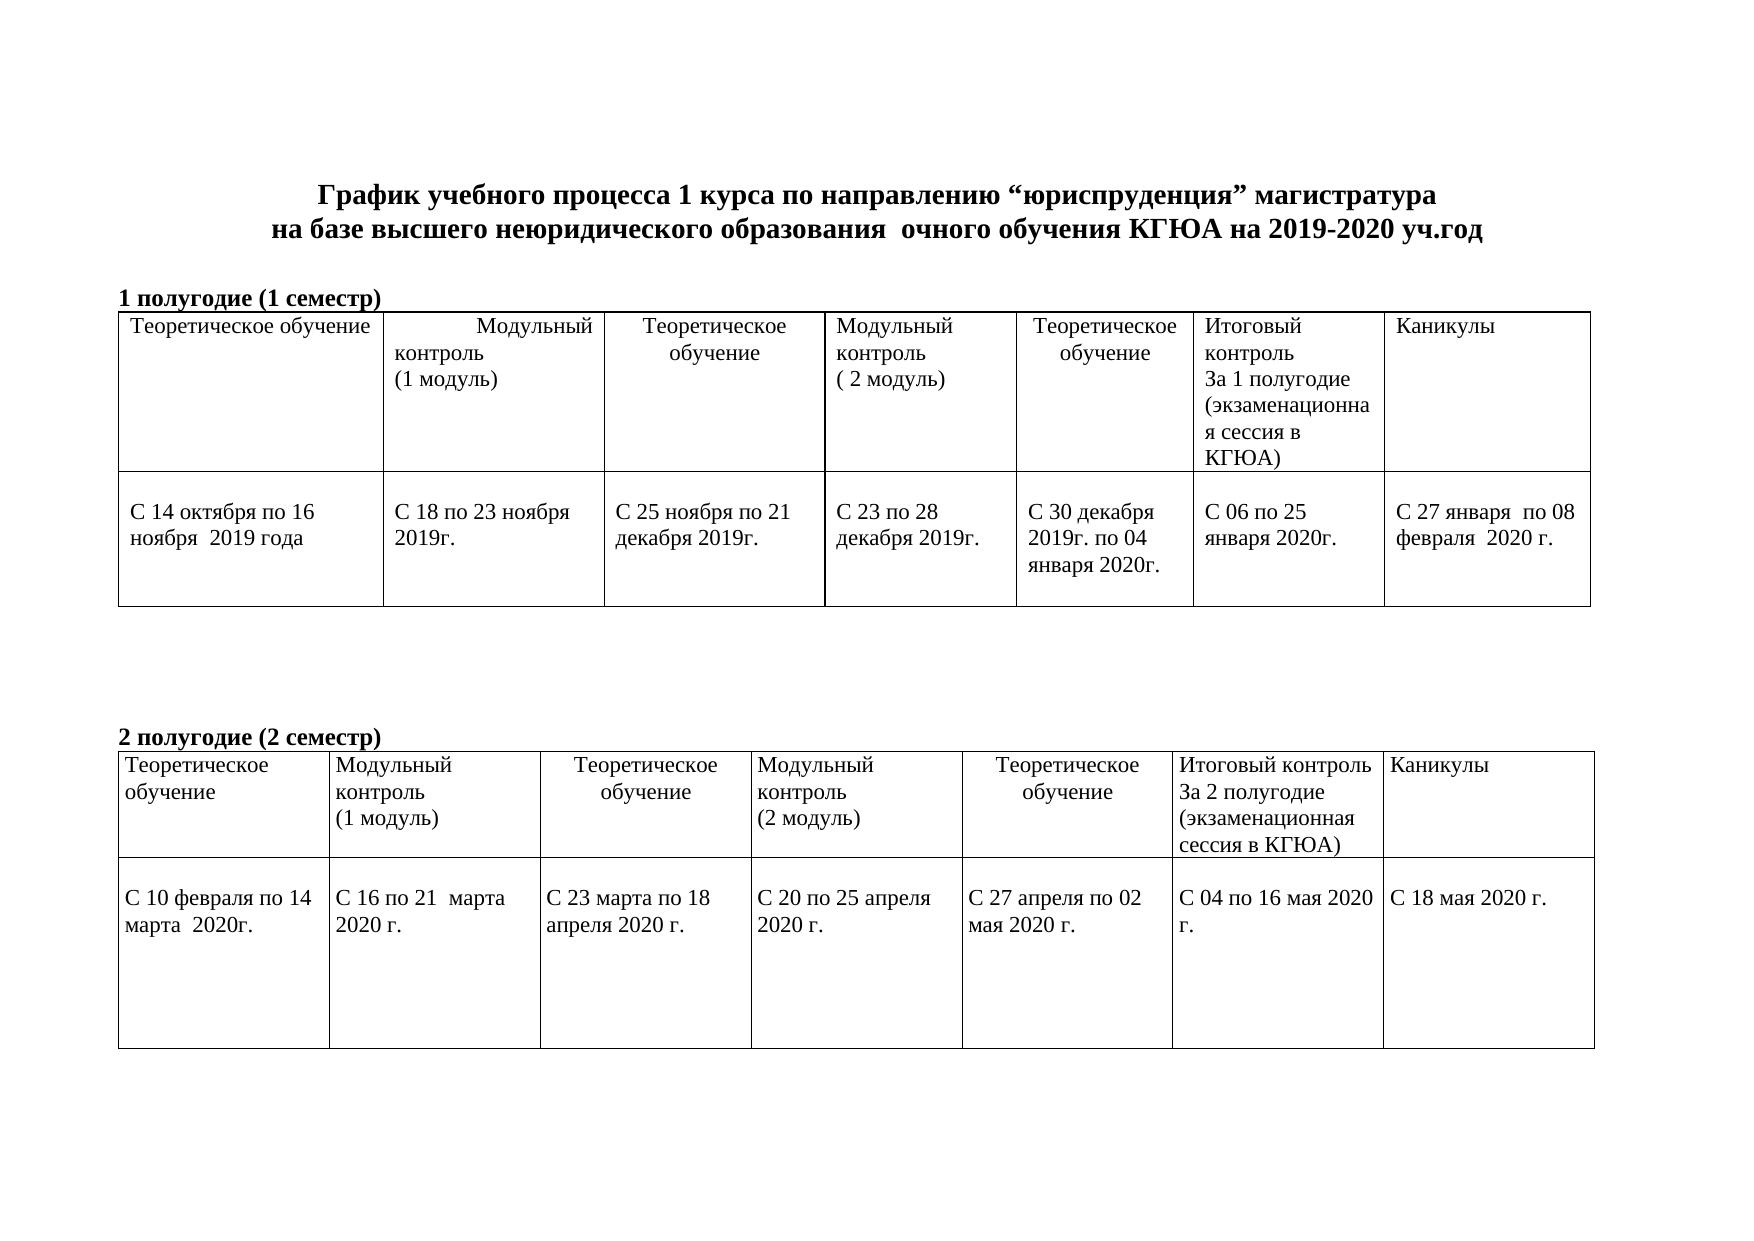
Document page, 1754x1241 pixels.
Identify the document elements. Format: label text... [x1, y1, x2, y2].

table_cell С 10 февраля по 14 марта 2020г. [119, 858, 329, 1048]
table_header Модульный контроль (1 модуль) [330, 752, 540, 857]
table_header Итоговый контроль За 1 полугодие (экзаменационная сессия в КГЮА) [1194, 313, 1384, 471]
table_cell С 18 мая 2020 г. [1384, 858, 1594, 1048]
text 2 полугодие (2 семестр) [118, 722, 1636, 751]
table_header Итоговый контроль За 2 полугодие (экзаменационная сессия в КГЮА) [1173, 752, 1383, 857]
text 1 полугодие (1 семестр) [118, 283, 1636, 311]
table_header Каникулы [1385, 313, 1590, 471]
table_header Теоретическое обучение [963, 752, 1172, 857]
table_header Модульный контроль (1 модуль) [384, 313, 604, 471]
table_cell С 06 по 25 января 2020г. [1194, 472, 1384, 606]
table_header Теоретическое обучение [119, 313, 383, 471]
table_cell С 23 по 28 декабря 2019г. [826, 472, 1016, 606]
table_header Теоретическое обучение [119, 752, 329, 857]
table_cell С 25 ноября по 21 декабря 2019г. [605, 472, 824, 606]
table_header Модульный контроль (2 модуль) [752, 752, 962, 857]
table_header Теоретическое обучение [541, 752, 751, 857]
table_header Теоретическое обучение [1017, 313, 1193, 471]
table_cell С 27 апреля по 02 мая 2020 г. [963, 858, 1172, 1048]
text на базе высшего неюридического образования очного обучения КГЮА на 2019-2020 уч.год [118, 211, 1636, 244]
table_cell С 20 по 25 апреля 2020 г. [752, 858, 962, 1048]
table_cell С 30 декабря 2019г. по 04 января 2020г. [1017, 472, 1193, 606]
table_header Теоретическое обучение [605, 313, 824, 471]
table_cell С 14 октября по 16 ноября 2019 года [119, 472, 383, 606]
text График учебного процесса 1 курса по направлению “юриспруденция” магистратура [118, 177, 1636, 211]
table_cell С 23 марта по 18 апреля 2020 г. [541, 858, 751, 1048]
table_cell С 27 января по 08 февраля 2020 г. [1385, 472, 1590, 606]
table_header Каникулы [1384, 752, 1594, 857]
table_cell С 04 по 16 мая 2020 г. [1173, 858, 1383, 1048]
table_cell С 16 по 21 марта 2020 г. [330, 858, 540, 1048]
table_header Модульный контроль ( 2 модуль) [826, 313, 1016, 471]
table_cell С 18 по 23 ноября 2019г. [384, 472, 604, 606]
